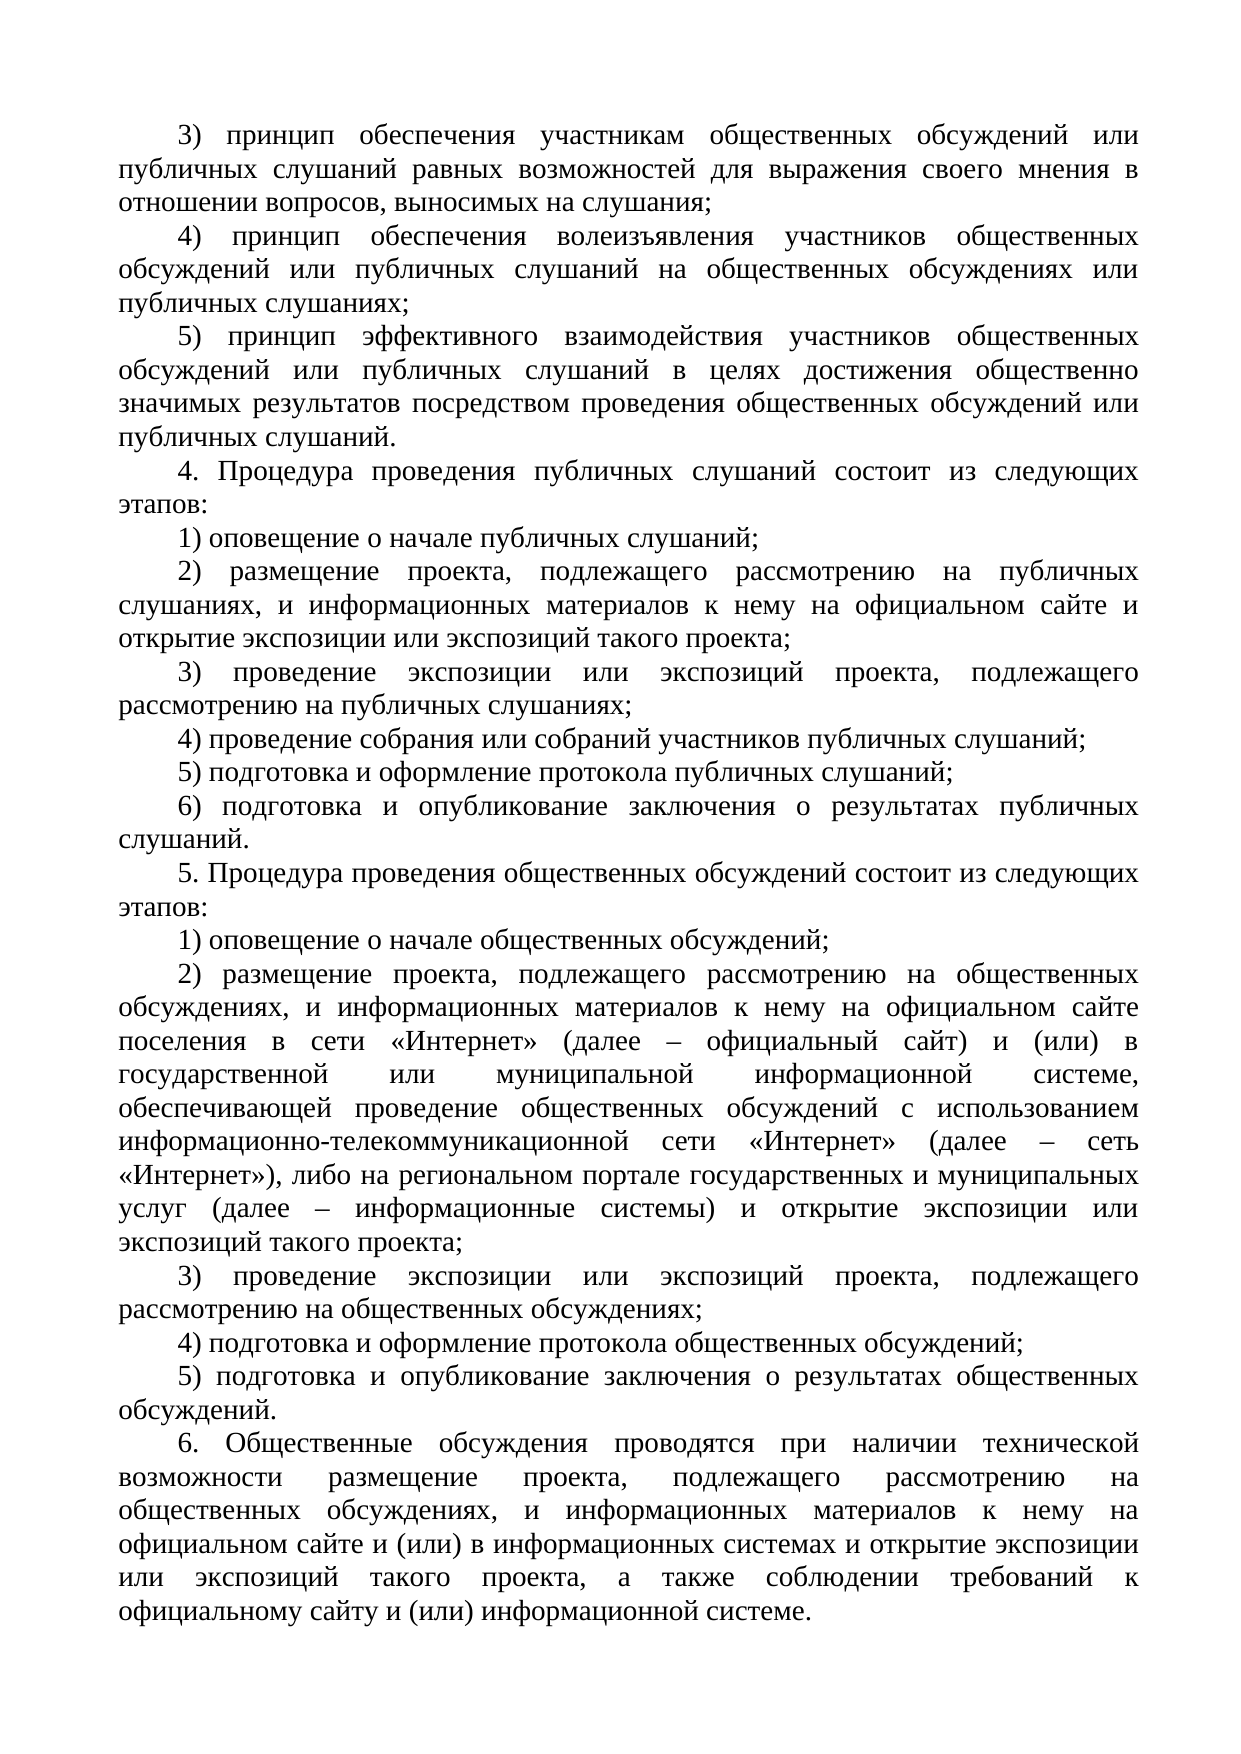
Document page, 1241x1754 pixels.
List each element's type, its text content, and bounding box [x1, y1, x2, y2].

text 3) проведение экспозиции или экспозиций проекта, подлежащего рассмотрению на публичных слушаниях; [118, 654, 1140, 721]
text 1) оповещение о начале общественных обсуждений; [118, 922, 1140, 956]
text 4. Процедура проведения публичных слушаний состоит из следующих этапов: [118, 453, 1140, 520]
text 2) размещение проекта, подлежащего рассмотрению на публичных слушаниях, и информационных материалов к нему на официальном сайте и открытие экспозиции или экспозиций такого проекта; [118, 553, 1140, 654]
text 5) подготовка и оформление протокола публичных слушаний; [118, 754, 1140, 788]
text 2) размещение проекта, подлежащего рассмотрению на общественных обсуждениях, и информационных материалов к нему на официальном сайте поселения в сети «Интернет» (далее – официальный сайт) и (или) в государственной или муниципальной информационной системе, обеспечивающей проведение общественных обсуждений с использованием информационно-телекоммуникационной сети «Интернет» (далее – сеть «Интернет»), либо на региональном портале государственных и муниципальных услуг (далее – информационные системы) и открытие экспозиции или экспозиций такого проекта; [118, 956, 1140, 1258]
text 6. Общественные обсуждения проводятся при наличии технической возможности размещение проекта, подлежащего рассмотрению на общественных обсуждениях, и информационных материалов к нему на официальном сайте и (или) в информационных системах и открытие экспозиции или экспозиций такого проекта, а также соблюдении требований к официальному сайту и (или) информационной системе. [118, 1425, 1140, 1627]
text 1) оповещение о начале публичных слушаний; [118, 520, 1140, 553]
text 5. Процедура проведения общественных обсуждений состоит из следующих этапов: [118, 855, 1140, 922]
text 3) проведение экспозиции или экспозиций проекта, подлежащего рассмотрению на общественных обсуждениях; [118, 1258, 1140, 1325]
text 4) проведение собрания или собраний участников публичных слушаний; [118, 721, 1140, 754]
text 6) подготовка и опубликование заключения о результатах публичных слушаний. [118, 788, 1140, 855]
text 4) принцип обеспечения волеизъявления участников общественных обсуждений или публичных слушаний на общественных обсуждениях или публичных слушаниях; [118, 218, 1140, 318]
text 3) принцип обеспечения участникам общественных обсуждений или публичных слушаний равных возможностей для выражения своего мнения в отношении вопросов, выносимых на слушания; [118, 117, 1140, 218]
text 5) подготовка и опубликование заключения о результатах общественных обсуждений. [118, 1358, 1140, 1425]
text 4) подготовка и оформление протокола общественных обсуждений; [118, 1325, 1140, 1358]
text 5) принцип эффективного взаимодействия участников общественных обсуждений или публичных слушаний в целях достижения общественно значимых результатов посредством проведения общественных обсуждений или публичных слушаний. [118, 318, 1140, 453]
